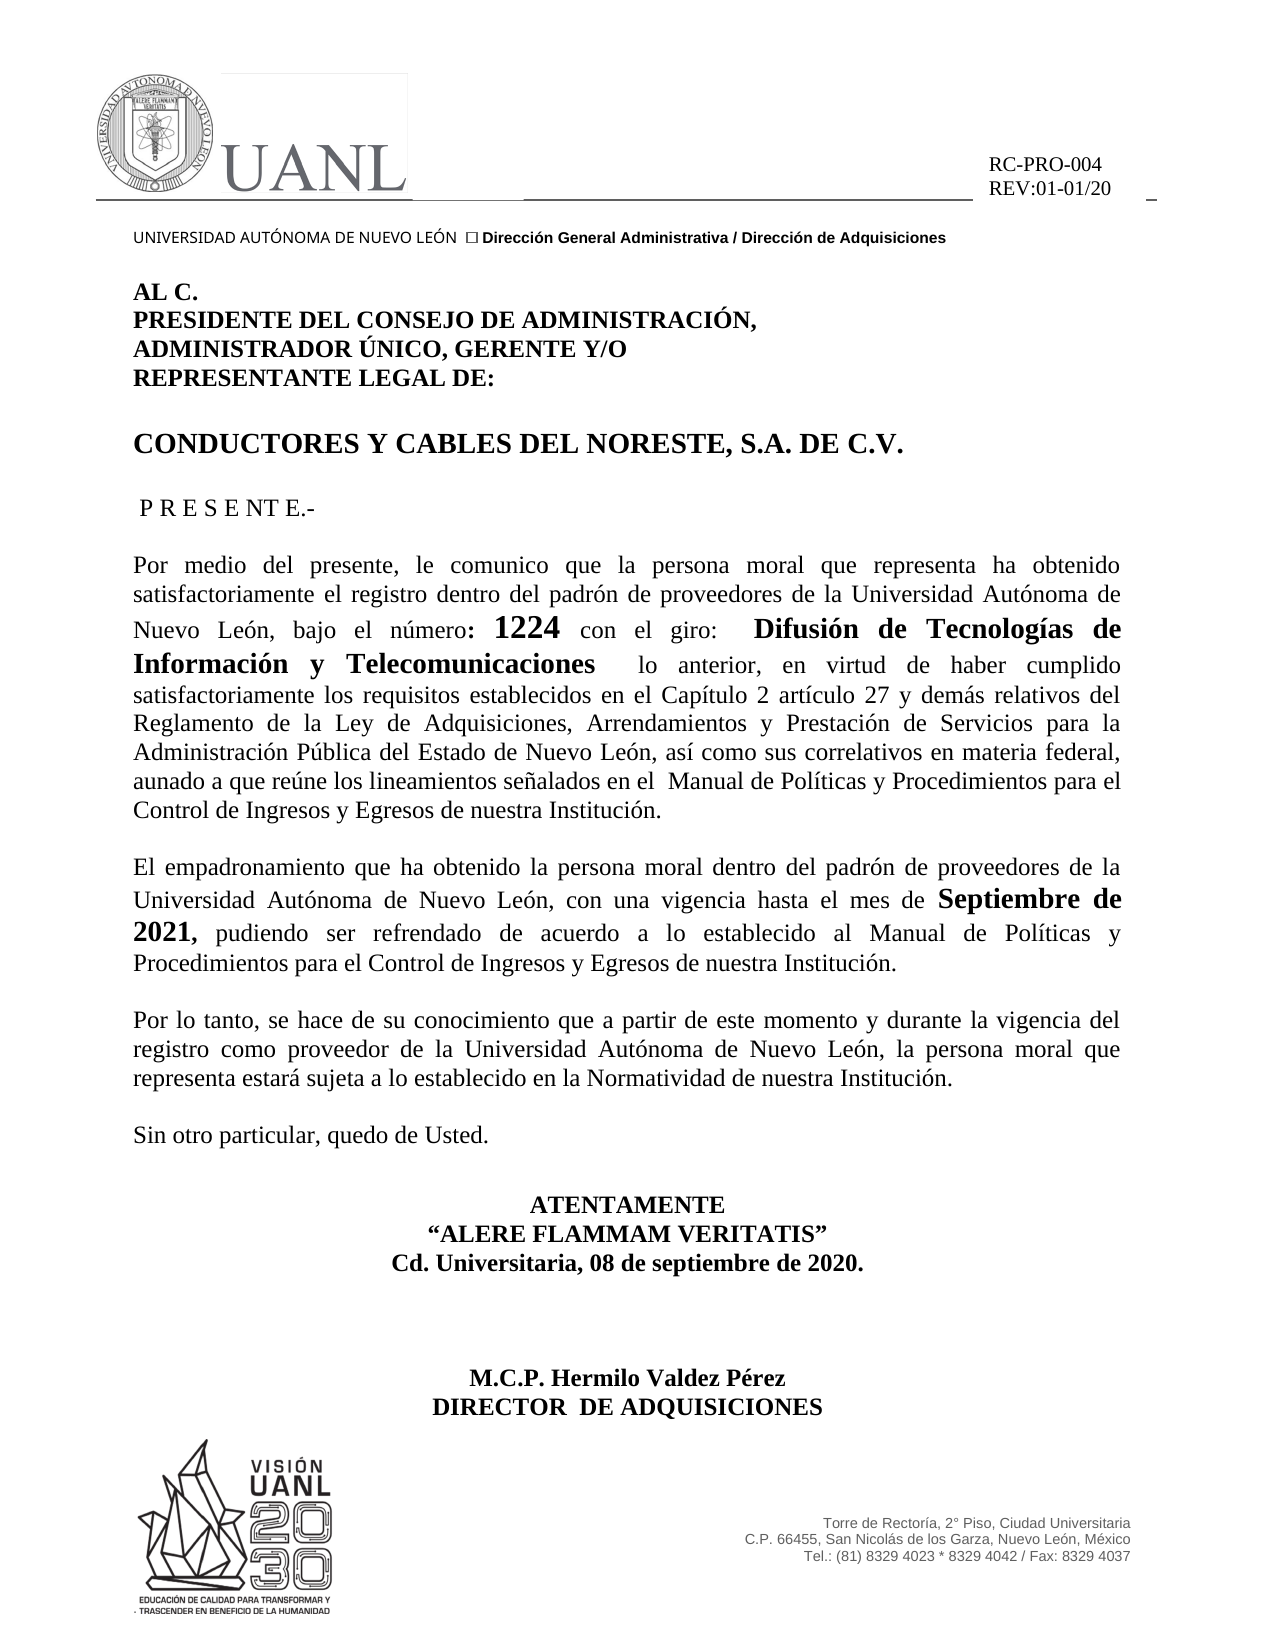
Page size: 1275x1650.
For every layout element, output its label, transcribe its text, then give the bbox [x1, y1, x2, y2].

text ADMINISTRADOR ÚNICO, GERENTE Y/O [133, 334, 1122, 363]
text Por medio del presente, le comunico que la persona moral que representa ha obtenido satisfactoriamente el registro dentro del padrón de proveedores de la Universidad Autónoma de Nuevo León, bajo el número: 1224 con el giro: Difusión de Tecnologías de Información y Telecomunicaciones lo anterior, en virtud de haber cumplido satisfactoriamente los requisitos establecidos en el Capítulo 2 artículo 27 y demás relativos del Reglamento de la Ley de Adquisiciones, Arrendamientos y Prestación de Servicios para la Administración Pública del Estado de Nuevo León, así como sus correlativos en materia federal, aunado a que reúne los lineamientos señalados en el Manual de Políticas y Procedimientos para el Control de Ingresos y Egresos de nuestra Institución. [133, 550, 1122, 823]
text REPRESENTANTE LEGAL DE: [133, 363, 1122, 392]
text M.C.P. Hermilo Valdez Pérez [133, 1363, 1122, 1392]
subtitle Cd. Universitaria, 08 de septiembre de 2020. [133, 1248, 1122, 1277]
text PRESIDENTE DEL CONSEJO DE ADMINISTRACIÓN, [133, 305, 1122, 334]
text ATENTAMENTE [133, 1191, 1122, 1219]
text Por lo tanto, se hace de su conocimiento que a partir de este momento y durante la vigencia del registro como proveedor de de Nuevo León, la persona moral que representa estará sujeta a lo establecido en la Normatividad de nuestra Institución. [133, 1006, 1122, 1092]
picture [95, 73, 408, 193]
text “ALERE FLAMMAM VERITATIS” [133, 1219, 1122, 1248]
text DIRECTOR DE ADQUISICIONES [133, 1392, 1122, 1421]
picture [137, 1439, 334, 1614]
text Sin otro particular, quedo de Usted. [133, 1121, 1122, 1149]
text P R E S E NT E.- [133, 493, 1122, 522]
text El empadronamiento que ha obtenido la persona moral dentro del padrón de proveedores de la Universidad Autónoma de Nuevo León, con una vigencia hasta el mes de Septiembre de 2021, pudiendo ser refrendado de acuerdo a lo establecido al Manual de Políticas y Procedimientos para el Control de Ingresos y Egresos de nuestra Institución. [133, 852, 1122, 977]
text AL C. [133, 277, 1122, 305]
text CONDUCTORES Y CABLES DEL NORESTE, S.A. DE C.V. [133, 426, 1122, 459]
